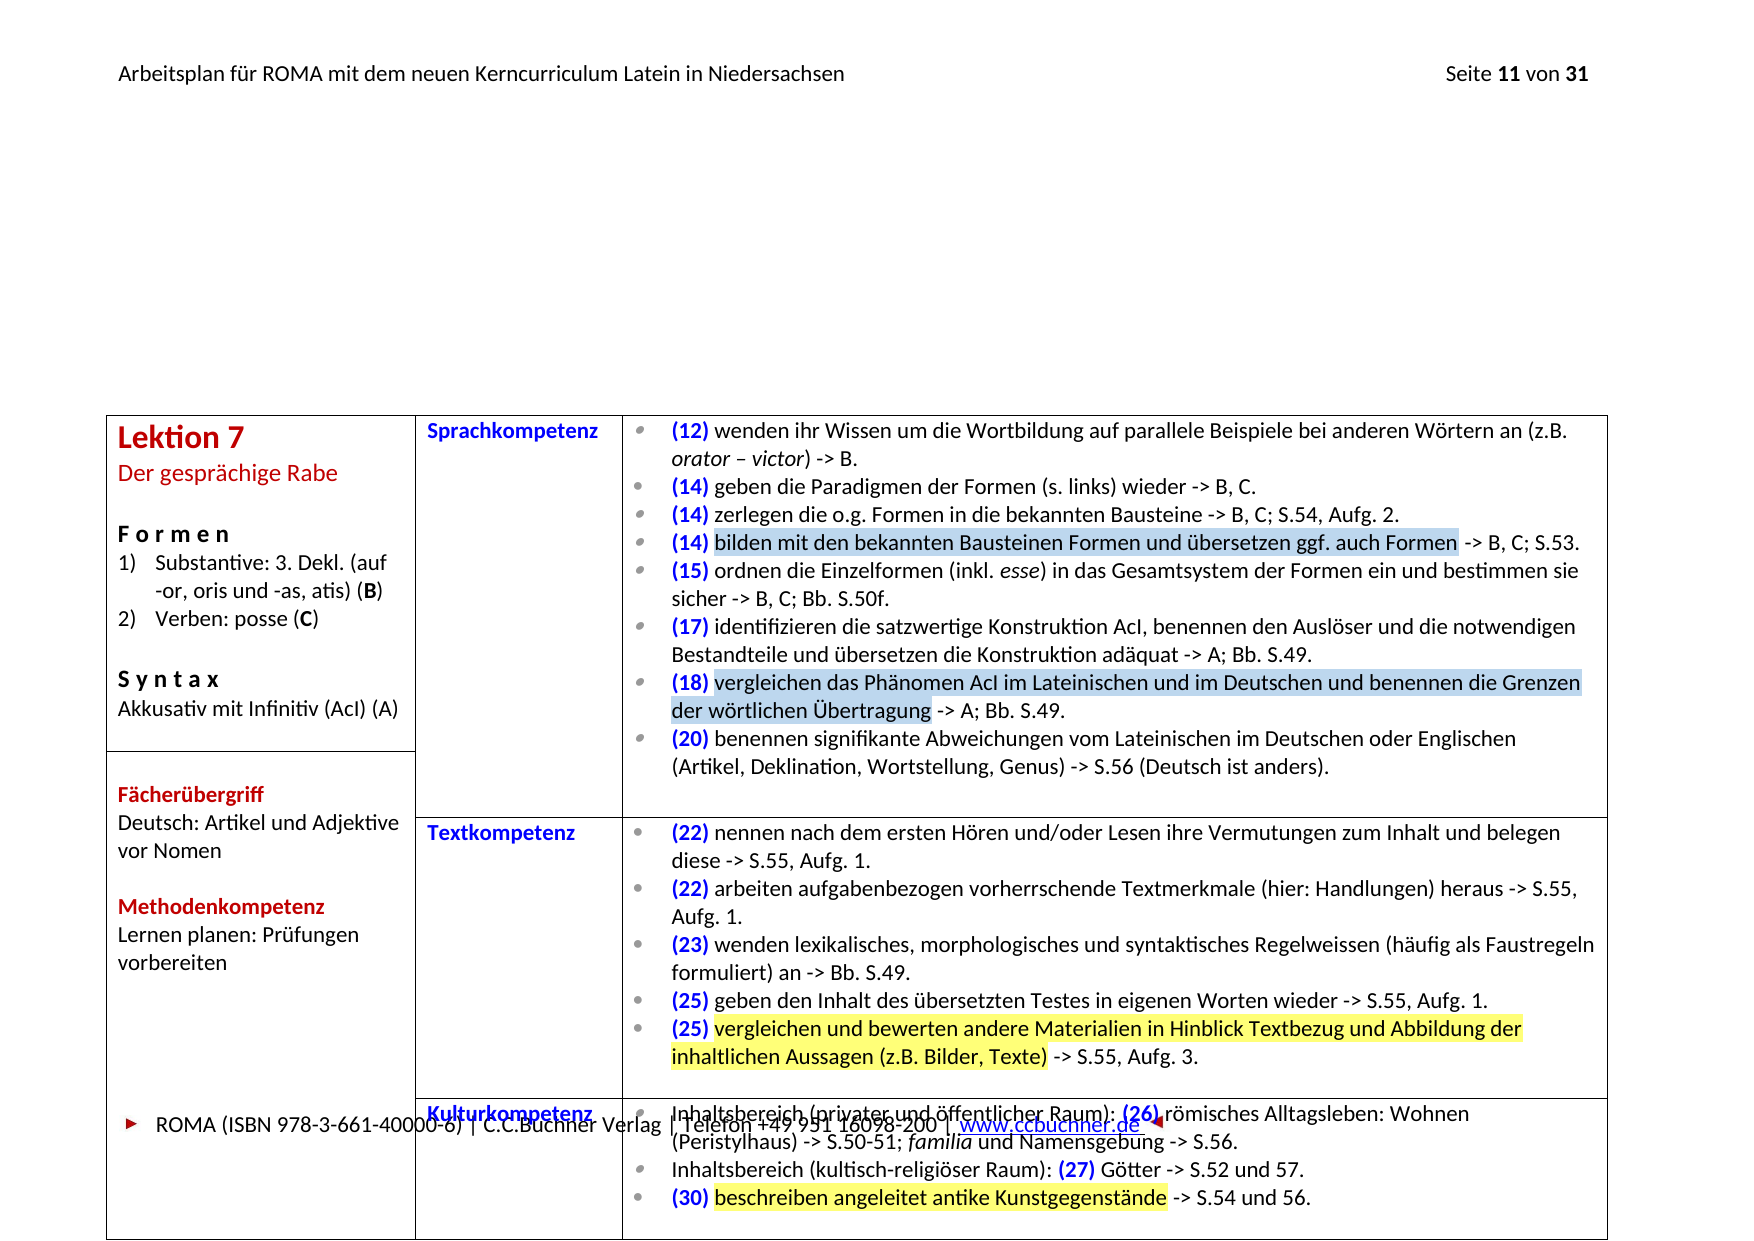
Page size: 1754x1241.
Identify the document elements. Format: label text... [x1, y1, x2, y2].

table_cell Inhaltsbereich (privater und öffentlicher Raum): (26) römisches Alltagsleben: Wohnen (Peristylhaus) -> S.50-51; familia und Namensgebung -> S.56. Inhaltsbereich (kultisch-religiöser Raum): (27) Götter -> S.52 und 57. (30) beschreiben angeleitet antike Kunstgegenstände -> S.54 und 56. [623, 1099, 1607, 1239]
table_cell Textkompetenz [416, 818, 622, 1098]
table_header (12) wenden ihr Wissen um die Wortbildung auf parallele Beispiele bei anderen Wörtern an (z.B. orator – victor) -> B. (14) geben die Paradigmen der Formen (s. links) wieder -> B, C. (14) zerlegen die o.g. Formen in die bekannten Bausteine -> B, C; S.54, Aufg. 2. (14) bilden mit den bekannten Bausteinen Formen und übersetzen ggf. auch Formen -> B, C; S.53. (15) ordnen die Einzelformen (inkl. esse) in das Gesamtsystem der Formen ein und bestimmen sie sicher -> B, C; Bb. S.50f. (17) identifizieren die satzwertige Konstruktion AcI, benennen den Auslöser und die notwendigen Bestandteile und übersetzen die Konstruktion adäquat -> A; Bb. S.49. (18) vergleichen das Phänomen AcI im Lateinischen und im Deutschen und benennen die Grenzen der wörtlichen Übertragung -> A; Bb. S.49. (20) benennen signifikante Abweichungen vom Lateinischen im Deutschen oder Englischen (Artikel, Deklination, Wortstellung, Genus) -> S.56 (Deutsch ist anders). [623, 416, 1607, 817]
table_cell (22) nennen nach dem ersten Hören und/oder Lesen ihre Vermutungen zum Inhalt und belegen diese -> S.55, Aufg. 1. (22) arbeiten aufgabenbezogen vorherrschende Textmerkmale (hier: Handlungen) heraus -> S.55, Aufg. 1. (23) wenden lexikalisches, morphologisches und syntaktisches Regelweissen (häufig als Faustregeln formuliert) an -> Bb. S.49. (25) geben den Inhalt des übersetzten Testes in eigenen Worten wieder -> S.55, Aufg. 1. (25) vergleichen und bewerten andere Materialien in Hinblick Textbezug und Abbildung der inhaltlichen Aussagen (z.B. Bilder, Texte) -> S.55, Aufg. 3. [623, 818, 1607, 1098]
table_header Lektion 7 Der gesprächige Rabe Formen Substantive: 3. Dekl. (auf -or, oris und -as, atis) (B) Verben: posse (C) Syntax Akkusativ mit Infinitiv (AcI) (A) [107, 416, 415, 751]
table_cell Fächerübergriff Deutsch: Artikel und Adjektive vor Nomen Methodenkompetenz Lernen planen: Prüfungen vorbereiten [107, 752, 415, 1239]
table_cell Kulturkompetenz [416, 1099, 622, 1239]
table_header Sprachkompetenz [416, 416, 622, 817]
